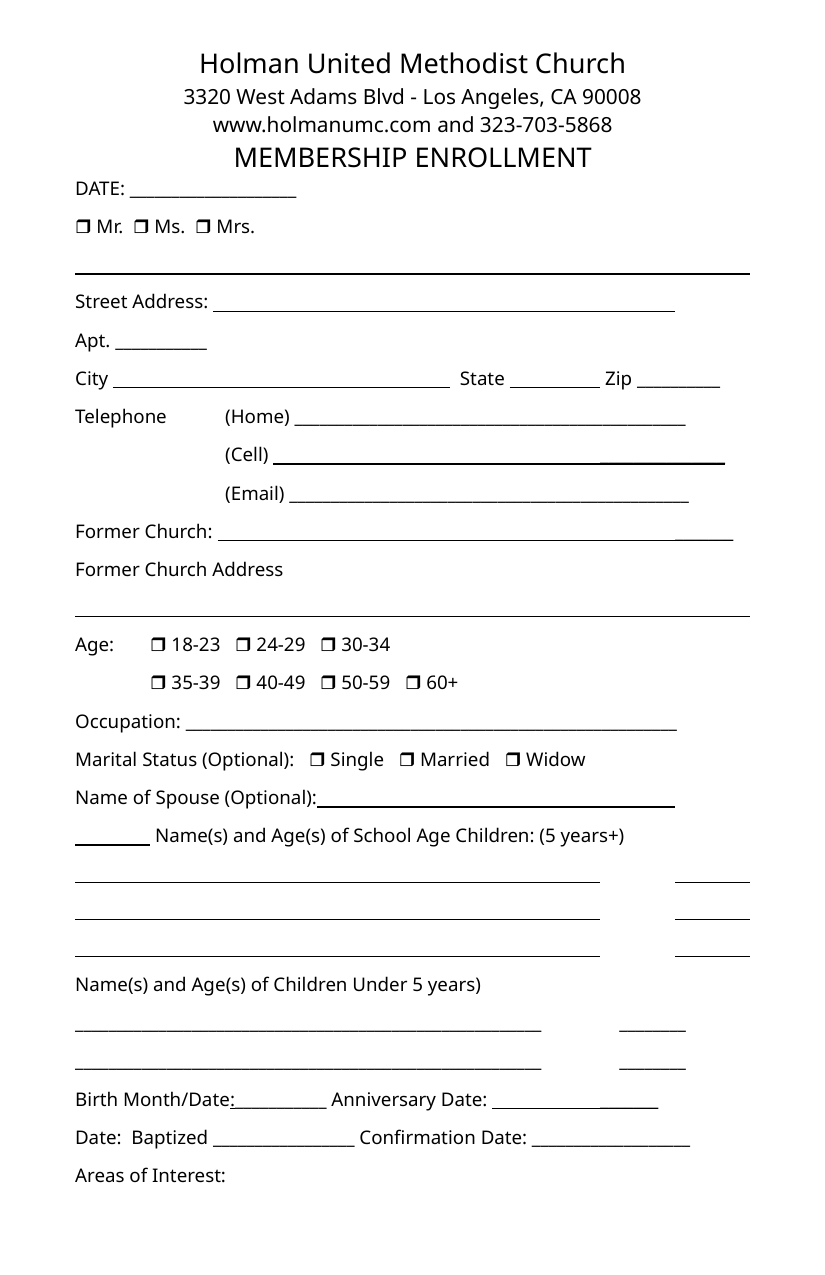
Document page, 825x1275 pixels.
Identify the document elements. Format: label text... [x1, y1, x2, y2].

text (Email) ________________________________________________ [150, 480, 750, 506]
text City State Zip __________ [75, 365, 750, 391]
text Former Church Address [75, 556, 750, 582]
text 3320 West Adams Blvd - Los Angeles, CA 90008 [75, 82, 750, 110]
text Telephone (Home) _______________________________________________ [75, 403, 750, 429]
text ________________________________________________________ ________ [75, 1009, 750, 1035]
text Name(s) and Age(s) of Children Under 5 years) [75, 971, 750, 997]
text Holman United Methodist Church [75, 45, 750, 82]
text Areas of Interest: [75, 1162, 750, 1188]
text 35-39 40-49 50-59 60+ [75, 670, 750, 695]
text Street Address: [75, 289, 750, 314]
text ________________________________________________________ ________ [75, 1048, 750, 1073]
text Former Church: _______ [75, 518, 750, 544]
text DATE: ____________________ [75, 176, 750, 201]
text Marital Status (Optional): Single Married Widow [75, 746, 750, 772]
text Birth Month/Date:___________ Anniversary Date: _______ [75, 1086, 750, 1111]
text Name of Spouse (Optional): Name(s) and Age(s) of School Age Children: (5 years+) [75, 784, 750, 848]
text Age: 18-23 24-29 30-34 [75, 631, 750, 657]
text (Cell) _______________ [150, 442, 750, 467]
text www.holmanumc.com and 323-703-5868 [75, 110, 750, 139]
text Date: Baptized _________________ Confirmation Date: ___________________ [75, 1124, 750, 1149]
text Apt. ___________ [75, 327, 750, 353]
text MEMBERSHIP ENROLLMENT [75, 139, 750, 176]
text Occupation: ___________________________________________________________ [75, 708, 750, 733]
text Mr. Ms. Mrs. [75, 214, 750, 239]
